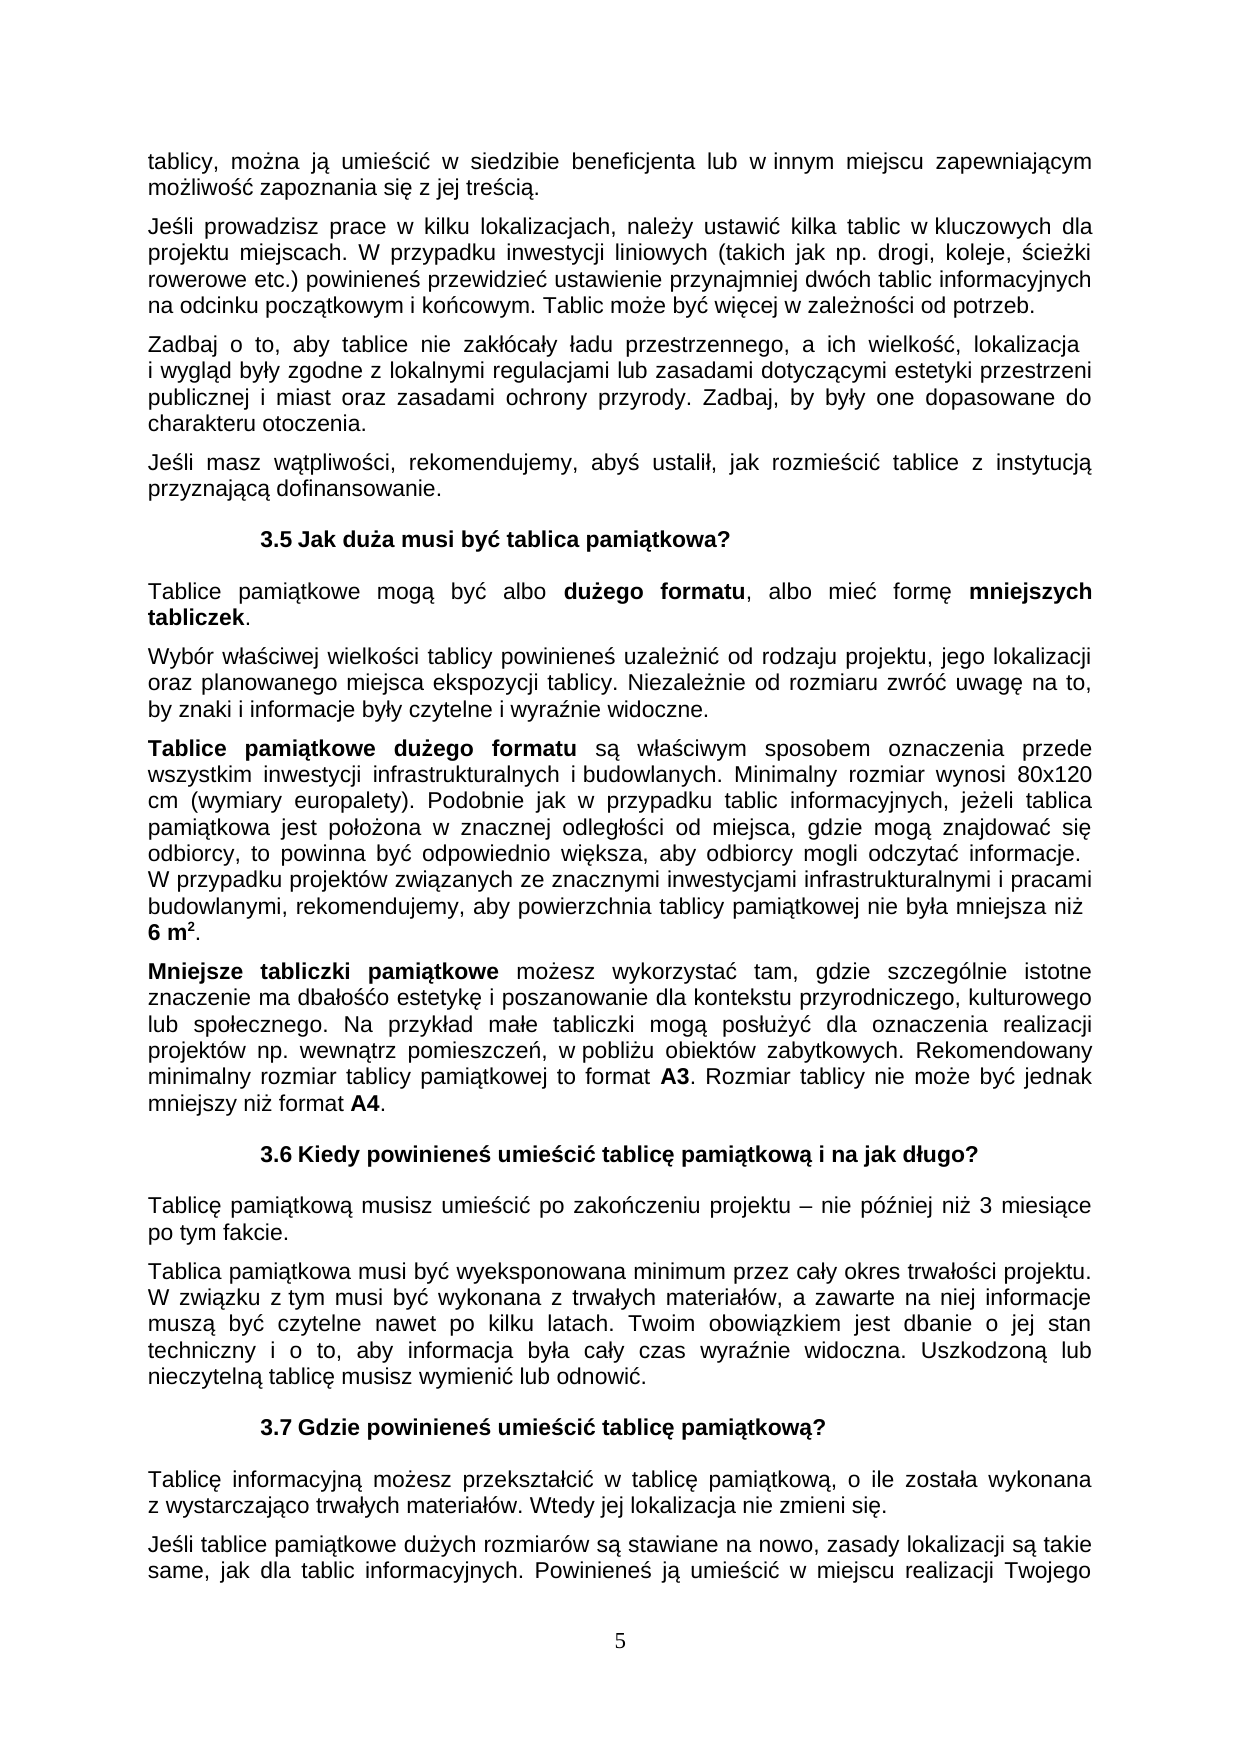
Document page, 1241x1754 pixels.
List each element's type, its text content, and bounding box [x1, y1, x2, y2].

text Zadbaj o to, aby tablice nie zakłócały ładu przestrzennego, a ich wielkość, lokalizacja i wygląd były zgodne z lokalnymi regulacjami lub zasadami dotyczącymi estetyki przestrzeni publicznej i miast oraz zasadami ochrony przyrody. Zadbaj, by były one dopasowane do charakteru otoczenia. [148, 331, 1092, 436]
text Tablice pamiątkowe dużego formatu są właściwym sposobem oznaczenia przede wszystkim inwestycji infrastrukturalnych i budowlanych. Minimalny rozmiar wynosi 80x120 cm (wymiary europalety). Podobnie jak w przypadku tablic informacyjnych, jeżeli tablica pamiątkowa jest położona w znacznej odległości od miejsca, gdzie mogą znajdować się odbiorcy, to powinna być odpowiednio większa, aby odbiorcy mogli odczytać informacje. W przypadku projektów związanych ze znacznymi inwestycjami infrastrukturalnymi i pracami budowlanymi, rekomendujemy, aby powierzchnia tablicy pamiątkowej nie była mniejsza niż 6 m2. [148, 734, 1092, 945]
text Tablicę pamiątkową musisz umieścić po zakończeniu projektu – nie później niż 3 miesiące po tym fakcie. [148, 1192, 1092, 1245]
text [148, 1531, 1092, 1584]
list Gdzie powinieneś umieścić tablicę pamiątkową? [260, 1414, 1092, 1441]
text Wybór właściwej wielkości tablicy powinieneś uzależnić od rodzaju projektu, jego lokalizacji oraz planowanego miejsca ekspozycji tablicy. Niezależnie od rozmiaru zwróć uwagę na to, by znaki i informacje były czytelne i wyraźnie widoczne. [148, 643, 1092, 722]
text Mniejsze tabliczki pamiątkowe możesz wykorzystać tam, gdzie szczególnie istotne znaczenie ma dbałośćo estetykę i poszanowanie dla kontekstu przyrodniczego, kulturowego lub społecznego. Na przykład małe tabliczki mogą posłużyć dla oznaczenia realizacji projektów np. wewnątrz pomieszczeń, w pobliżu obiektów zabytkowych. Rekomendowany minimalny rozmiar tablicy pamiątkowej to format A3. Rozmiar tablicy nie może być jednak mniejszy niż format A4. [148, 958, 1092, 1116]
text Tablicę informacyjną możesz przekształcić w tablicę pamiątkową, o ile została wykonana z wystarczająco trwałych materiałów. Wtedy jej lokalizacja nie zmieni się. [148, 1466, 1092, 1518]
text Jeśli masz wątpliwości, rekomendujemy, abyś ustalił, jak rozmieścić tablice z instytucją przyznającą dofinansowanie. [148, 449, 1092, 501]
text Jeśli prowadzisz prace w kilku lokalizacjach, należy ustawić kilka tablic w kluczowych dla projektu miejscach. W przypadku inwestycji liniowych (takich jak np. drogi, koleje, ścieżki rowerowe etc.) powinieneś przewidzieć ustawienie przynajmniej dwóch tablic informacyjnych na odcinku początkowym i końcowym. Tablic może być więcej w zależności od potrzeb. [148, 213, 1092, 318]
list Jak duża musi być tablica pamiątkowa? [260, 526, 1092, 553]
text Tablice pamiątkowe mogą być albo dużego formatu, albo mieć formę mniejszych tabliczek. [148, 578, 1092, 631]
text Tablica pamiątkowa musi być wyeksponowana minimum przez cały okres trwałości projektu. W związku z tym musi być wykonana z trwałych materiałów, a zawarte na niej informacje muszą być czytelne nawet po kilku latach. Twoim obowiązkiem jest dbanie o jej stan techniczny i o to, aby informacja była cały czas wyraźnie widoczna. Uszkodzoną lub nieczytelną tablicę musisz wymienić lub odnowić. [148, 1258, 1092, 1389]
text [148, 148, 1092, 200]
list Kiedy powinieneś umieścić tablicę pamiątkową i na jak długo? [260, 1141, 1092, 1167]
